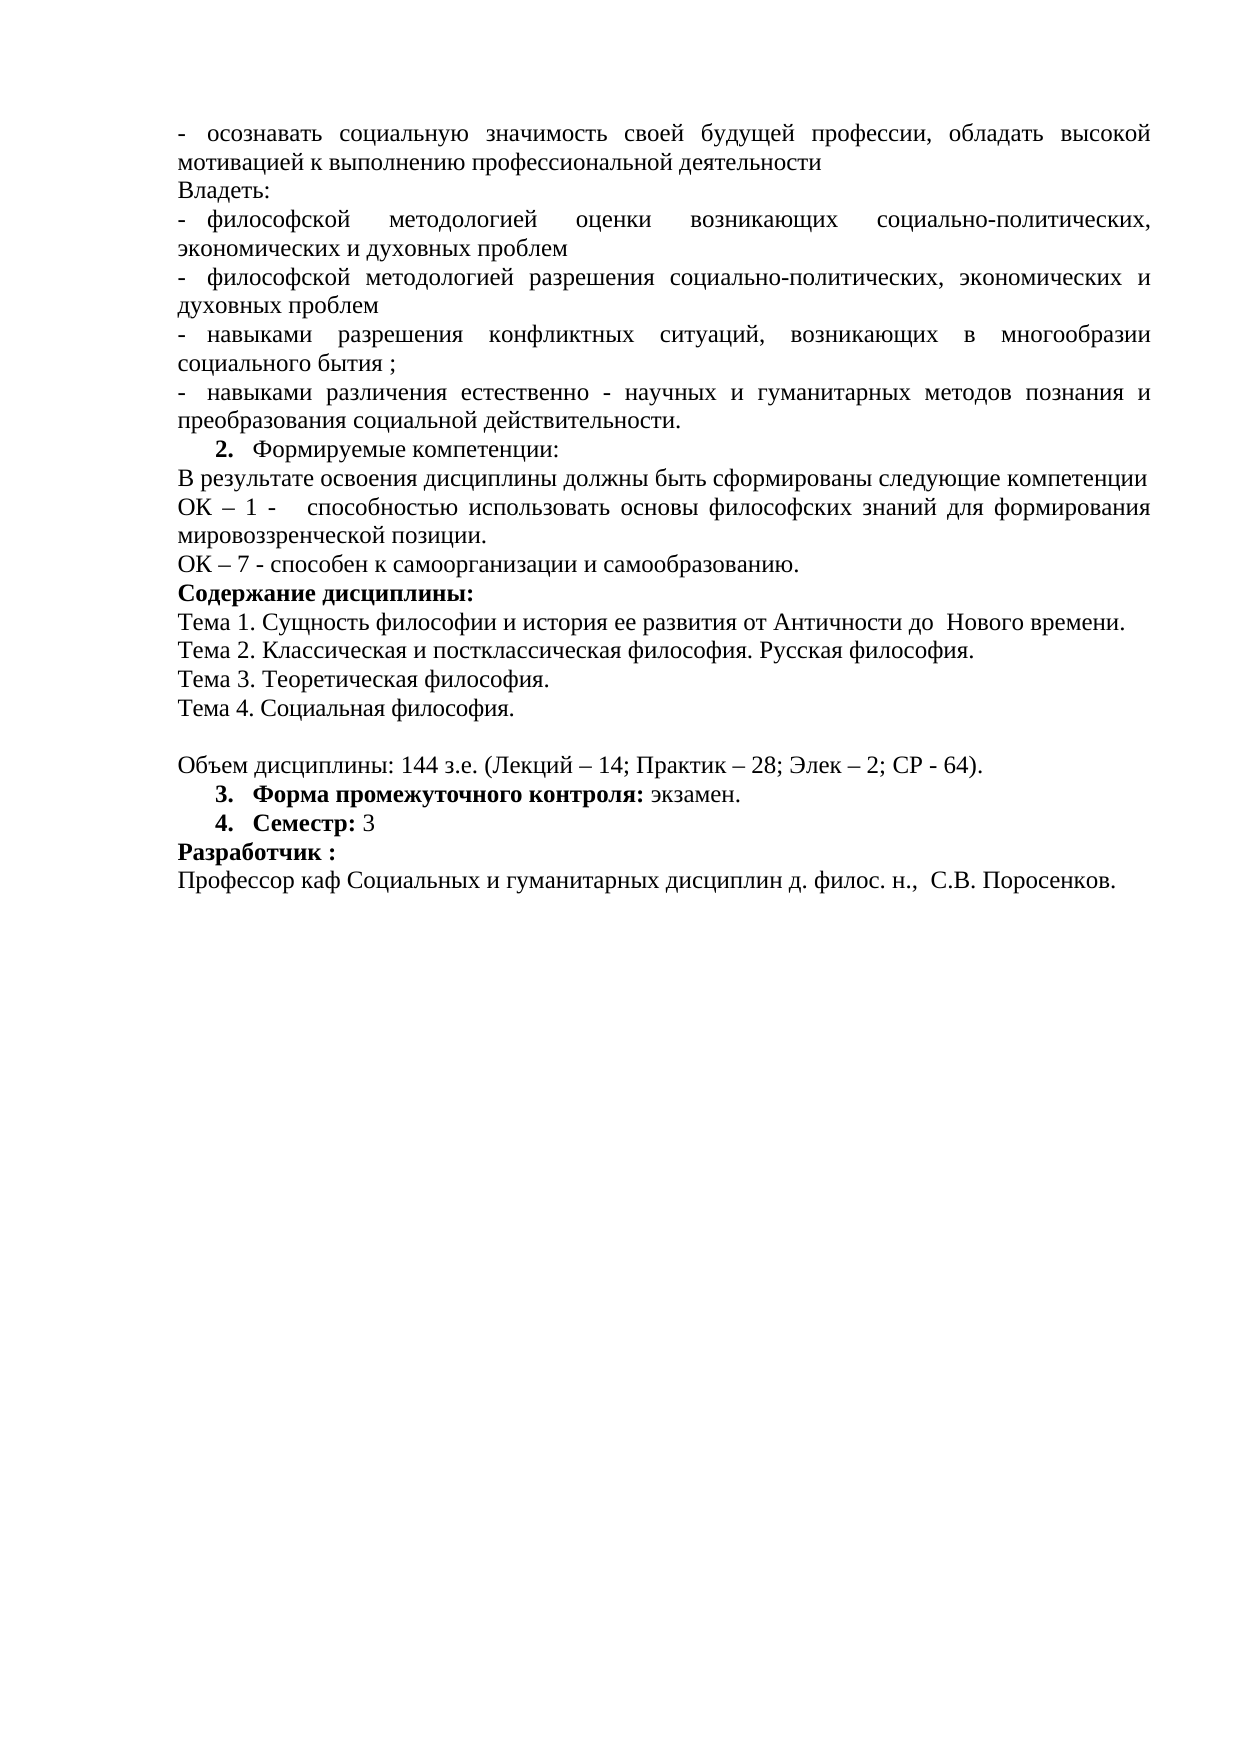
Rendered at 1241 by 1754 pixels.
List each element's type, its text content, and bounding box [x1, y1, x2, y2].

text Тема 3. Теоретическая философия. [177, 664, 1152, 693]
list Форма промежуточного контроля: экзамен. [215, 779, 1152, 808]
text Объем дисциплины: 144 з.е. (Лекций – 14; Практик – 28; Элек – 2; СР - 64). [177, 751, 1152, 779]
text Тема 2. Классическая и постклассическая философия. Русская философия. [177, 636, 1152, 664]
text - философской методологией разрешения социально-политических, экономических и духовных проблем [177, 262, 1152, 319]
list Семестр: 3 [215, 808, 1152, 837]
text Профессор каф Социальных и гуманитарных дисциплин д. филос. н., С.В. Поросенков. [177, 866, 1152, 894]
list Формируемые компетенции: [215, 434, 1152, 463]
text - осознавать социальную значимость своей будущей профессии, обладать высокой мотивацией к выполнению профессиональной деятельности [177, 118, 1152, 176]
text - навыками различения естественно - научных и гуманитарных методов познания и преобразования социальной действительности. [177, 377, 1152, 434]
text - навыками разрешения конфликтных ситуаций, возникающих в многообразии социального бытия ; [177, 319, 1152, 377]
text ОК – 7 - способен к самоорганизации и самообразованию. [177, 549, 1152, 578]
text ОК – 1 - способностью использовать основы философских знаний для формирования мировоззренческой позиции. [177, 492, 1152, 549]
text Владеть: [177, 176, 1152, 204]
text Тема 1. Сущность философии и история ее развития от Античности до Нового времени. [177, 607, 1152, 636]
text Разработчик : [177, 837, 1152, 866]
text Содержание дисциплины: [177, 578, 1152, 607]
text - философской методологией оценки возникающих социально-политических, экономических и духовных проблем [177, 204, 1152, 262]
text Тема 4. Социальная философия. [177, 693, 1152, 722]
text В результате освоения дисциплины должны быть сформированы следующие компетенции [177, 463, 1152, 492]
